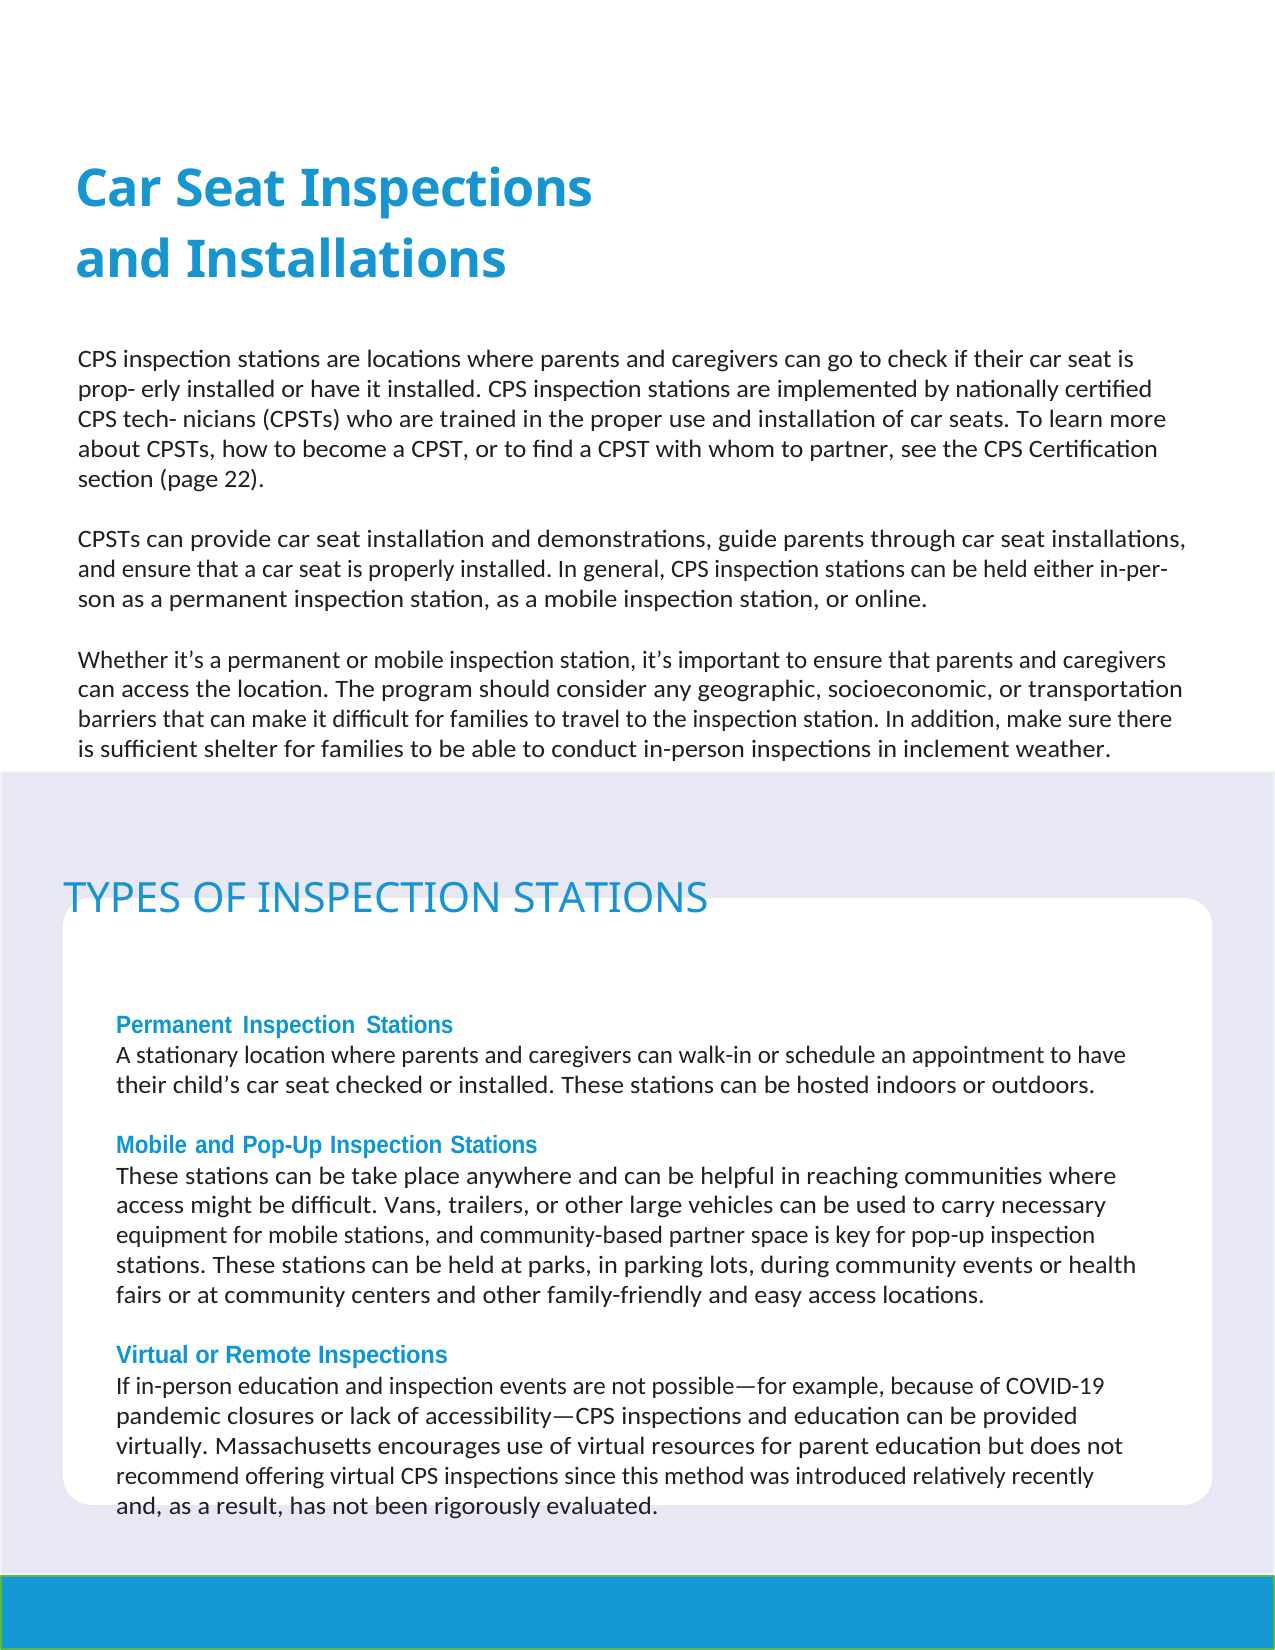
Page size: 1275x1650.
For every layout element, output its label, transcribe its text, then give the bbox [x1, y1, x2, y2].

text A stationary location where parents and caregivers can walk-in or schedule an appointment to have their child’s car seat checked or installed. These stations can be hosted indoors or outdoors. [116, 1040, 1141, 1100]
text If in-person education and inspection events are not possible—for example, because of COVID-19 pandemic closures or lack of accessibility—CPS inspections and education can be provided virtually. Massachusetts encourages use of virtual resources for parent education but does not recommend offering virtual CPS inspections since this method was introduced relatively recently and, as a result, has not been rigorously evaluated. [116, 1371, 1141, 1521]
text Whether it’s a permanent or mobile inspection station, it’s important to ensure that parents and caregivers can access the location. The program should consider any geographic, socioeconomic, or transportation barriers that can make it difficult for families to travel to the inspection station. In addition, make sure there is sufficient shelter for families to be able to conduct in-person inspections in inclement weather. [78, 644, 1191, 764]
subtitle TYPES OF INSPECTION STATIONS [63, 868, 1202, 925]
text These stations can be take place anywhere and can be helpful in reaching communities where access might be difficult. Vans, trailers, or other large vehicles can be used to carry necessary equipment for mobile stations, and community-based partner space is key for pop-up inspection stations. These stations can be held at parks, in parking lots, during community events or health fairs or at community centers and other family-friendly and easy access locations. [116, 1160, 1141, 1310]
text CPS inspection stations are locations where parents and caregivers can go to check if their car seat is prop- erly installed or have it installed. CPS inspection stations are implemented by nationally certified CPS tech- nicians (CPSTs) who are trained in the proper use and installation of car seats. To learn more about CPSTs, how to become a CPST, or to find a CPST with whom to partner, see the CPS Certification section (page 22). [78, 344, 1191, 494]
subtitle Virtual or Remote Inspections [116, 1341, 1202, 1369]
text CPSTs can provide car seat installation and demonstrations, guide parents through car seat installations, and ensure that a car seat is properly installed. In general, CPS inspection stations can be held either in-per- son as a permanent inspection station, as a mobile inspection station, or online. [78, 524, 1191, 614]
subtitle Car Seat Inspections and Installations [75, 151, 690, 293]
subtitle Permanent Inspection Stations [116, 1010, 1202, 1039]
subtitle Mobile and Pop-Up Inspection Stations [116, 1130, 1202, 1159]
